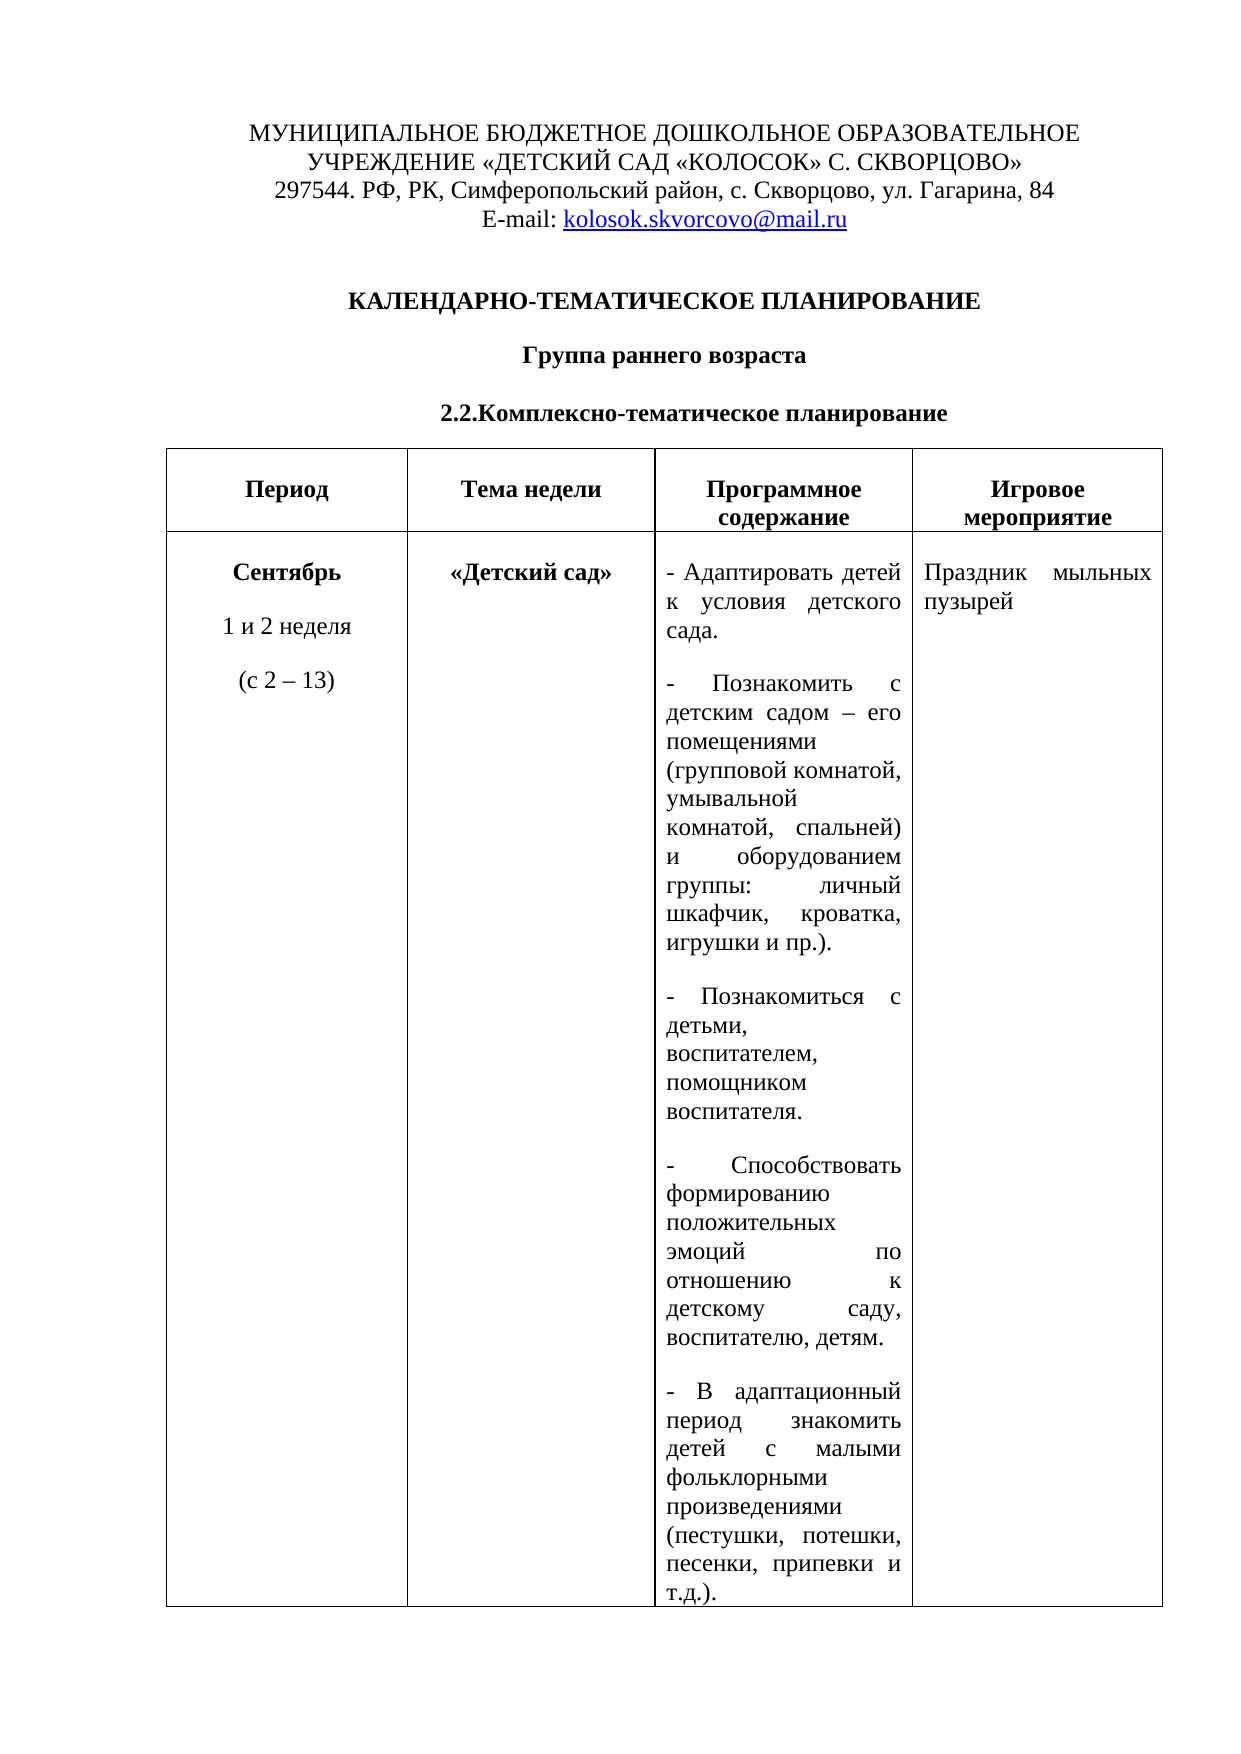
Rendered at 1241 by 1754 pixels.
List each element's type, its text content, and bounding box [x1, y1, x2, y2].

table_header Программное содержание [656, 449, 912, 531]
table_header Тема недели [408, 449, 654, 531]
table_cell «Детский сад» [408, 532, 654, 1606]
text КАЛЕНДАРНО-ТЕМАТИЧЕСКОЕ ПЛАНИРОВАНИЕ [177, 286, 1152, 315]
text 2.2.Комплексно-тематическое планирование [177, 398, 1152, 427]
text Группа раннего возраста [177, 340, 1152, 369]
table_cell - Адаптировать детей к условия детского сада. - Познакомить с детским садом – его помещениями (групповой комнатой, умывальной комнатой, спальней) и оборудованием группы: личный шкафчик, кроватка, игрушки и пр.). - Познакомиться с детьми, воспитателем, помощником воспитателя. - Способствовать формированию положительных эмоций по отношению к детскому саду, воспитателю, детям. - В адаптационный период знакомить детей с малыми фольклорными произведениями (пестушки, потешки, песенки, припевки и т.д.). [656, 532, 912, 1606]
text 297544. РФ, РК, Симферопольский район, с. Скворцово, ул. Гагарина, 84 [177, 176, 1152, 204]
text MУНИЦИПАЛЬНОЕ БЮДЖЕТНОЕ ДОШКОЛЬНОЕ ОБРАЗОВАТЕЛЬНОЕ УЧРЕЖДЕНИЕ «ДЕТСКИЙ САД «КОЛОСОК» С. СКВОРЦОВО» [177, 118, 1152, 176]
text E-mail: kolosok.skvorcovo@mail.ru [177, 204, 1152, 233]
table_cell Праздник мыльных пузырей [913, 532, 1162, 1606]
table_header Период [167, 449, 407, 531]
table_cell Сентябрь 1 и 2 неделя (с 2 – 13) [167, 532, 407, 1606]
table_header Игровое мероприятие [913, 449, 1162, 531]
